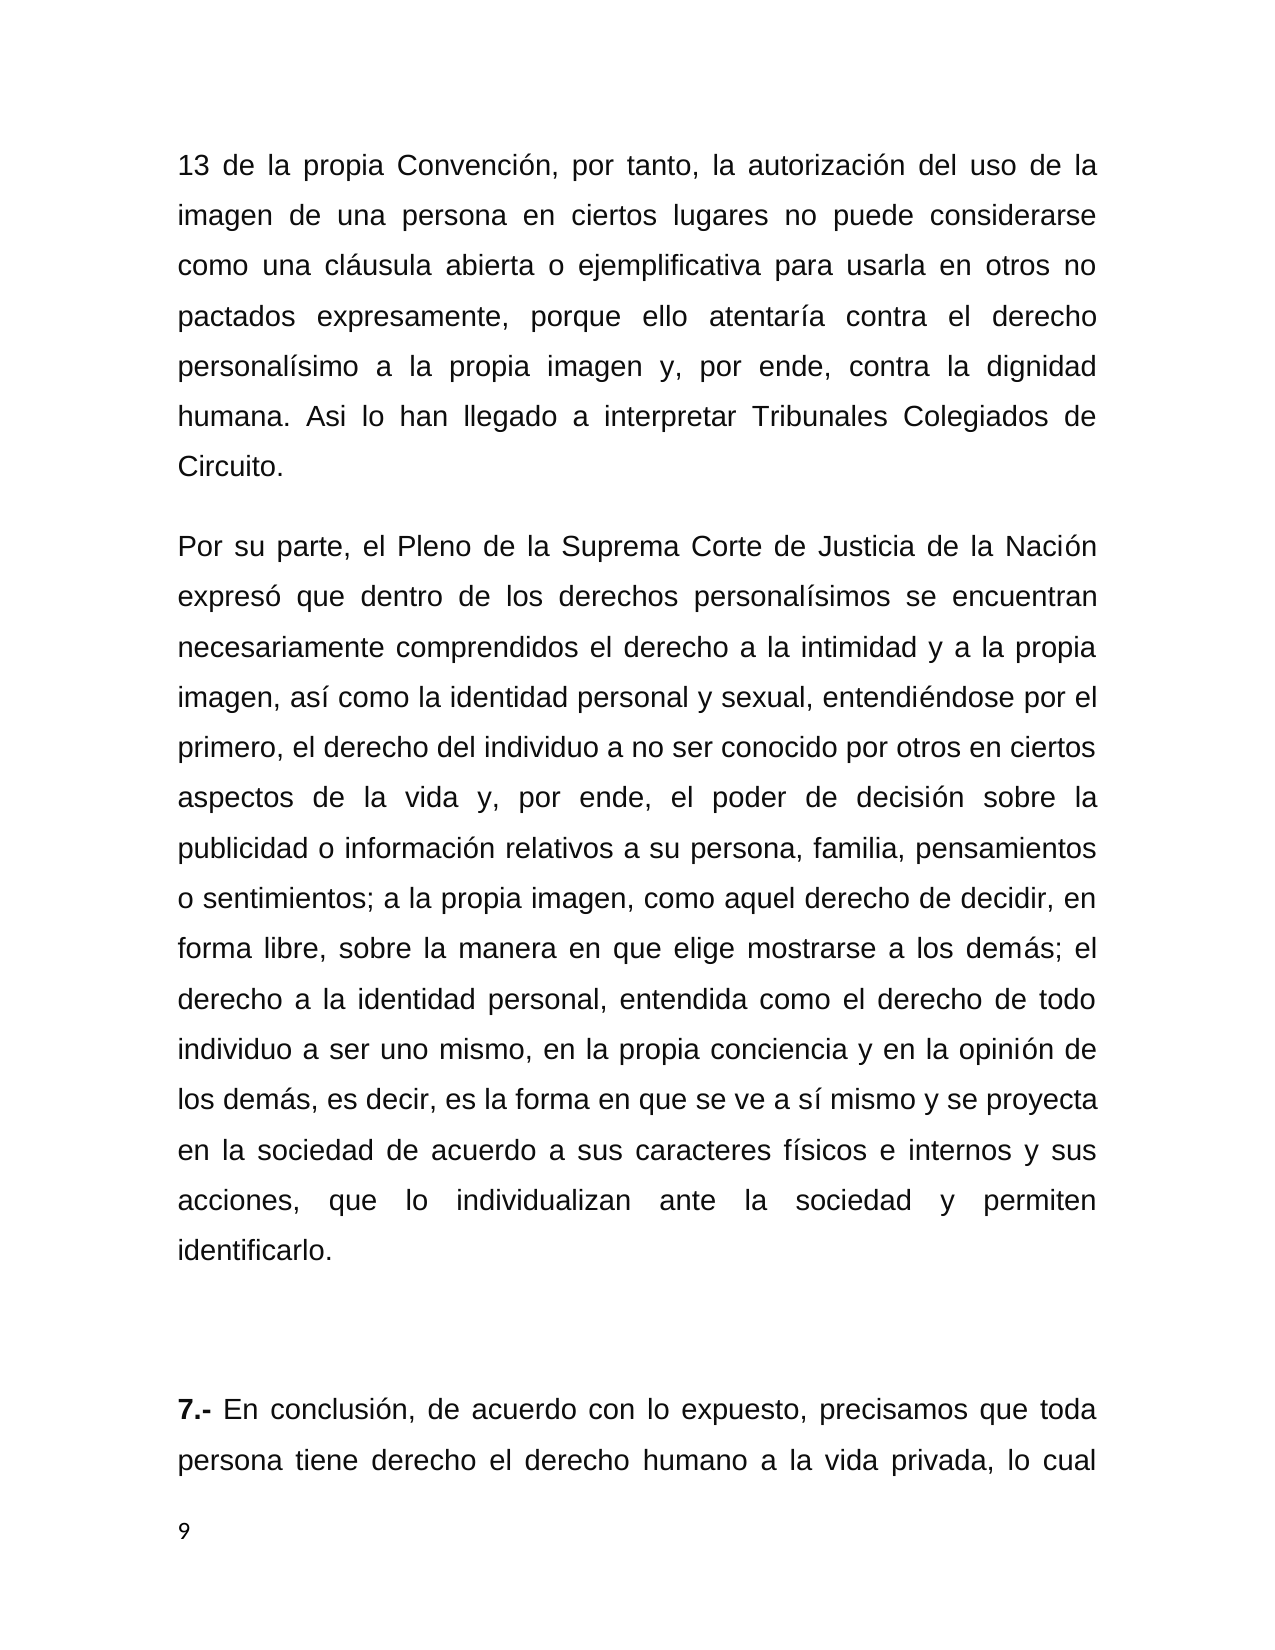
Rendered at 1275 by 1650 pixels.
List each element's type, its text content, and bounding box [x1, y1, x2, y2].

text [177, 1392, 1098, 1476]
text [177, 148, 1098, 483]
text Por su parte, el Pleno de la Suprema Corte de Justicia de la Nación expresó que dentro de los derechos personalísimos se encuentran necesariamente comprendidos el derecho a la intimidad y a la propia imagen, así como la identidad personal y sexual, entendiéndose por el primero, el derecho del individuo a no ser conocido por otros en ciertos aspectos de la vida y, por ende, el poder de decisión sobre la publicidad o información relativos a su persona, familia, pensamientos o sentimientos; a la propia imagen, como aquel derecho de decidir, en forma libre, sobre la manera en que elige mostrarse a los demás; el derecho a la identidad personal, entendida como el derecho de todo individuo a ser uno mismo, en la propia conciencia y en la opinión de los demás, es decir, es la forma en que se ve a sí mismo y se proyecta en la sociedad de acuerdo a sus caracteres físicos e internos y sus acciones, que lo individualizan ante la sociedad y permiten identificarlo. [177, 529, 1098, 1267]
